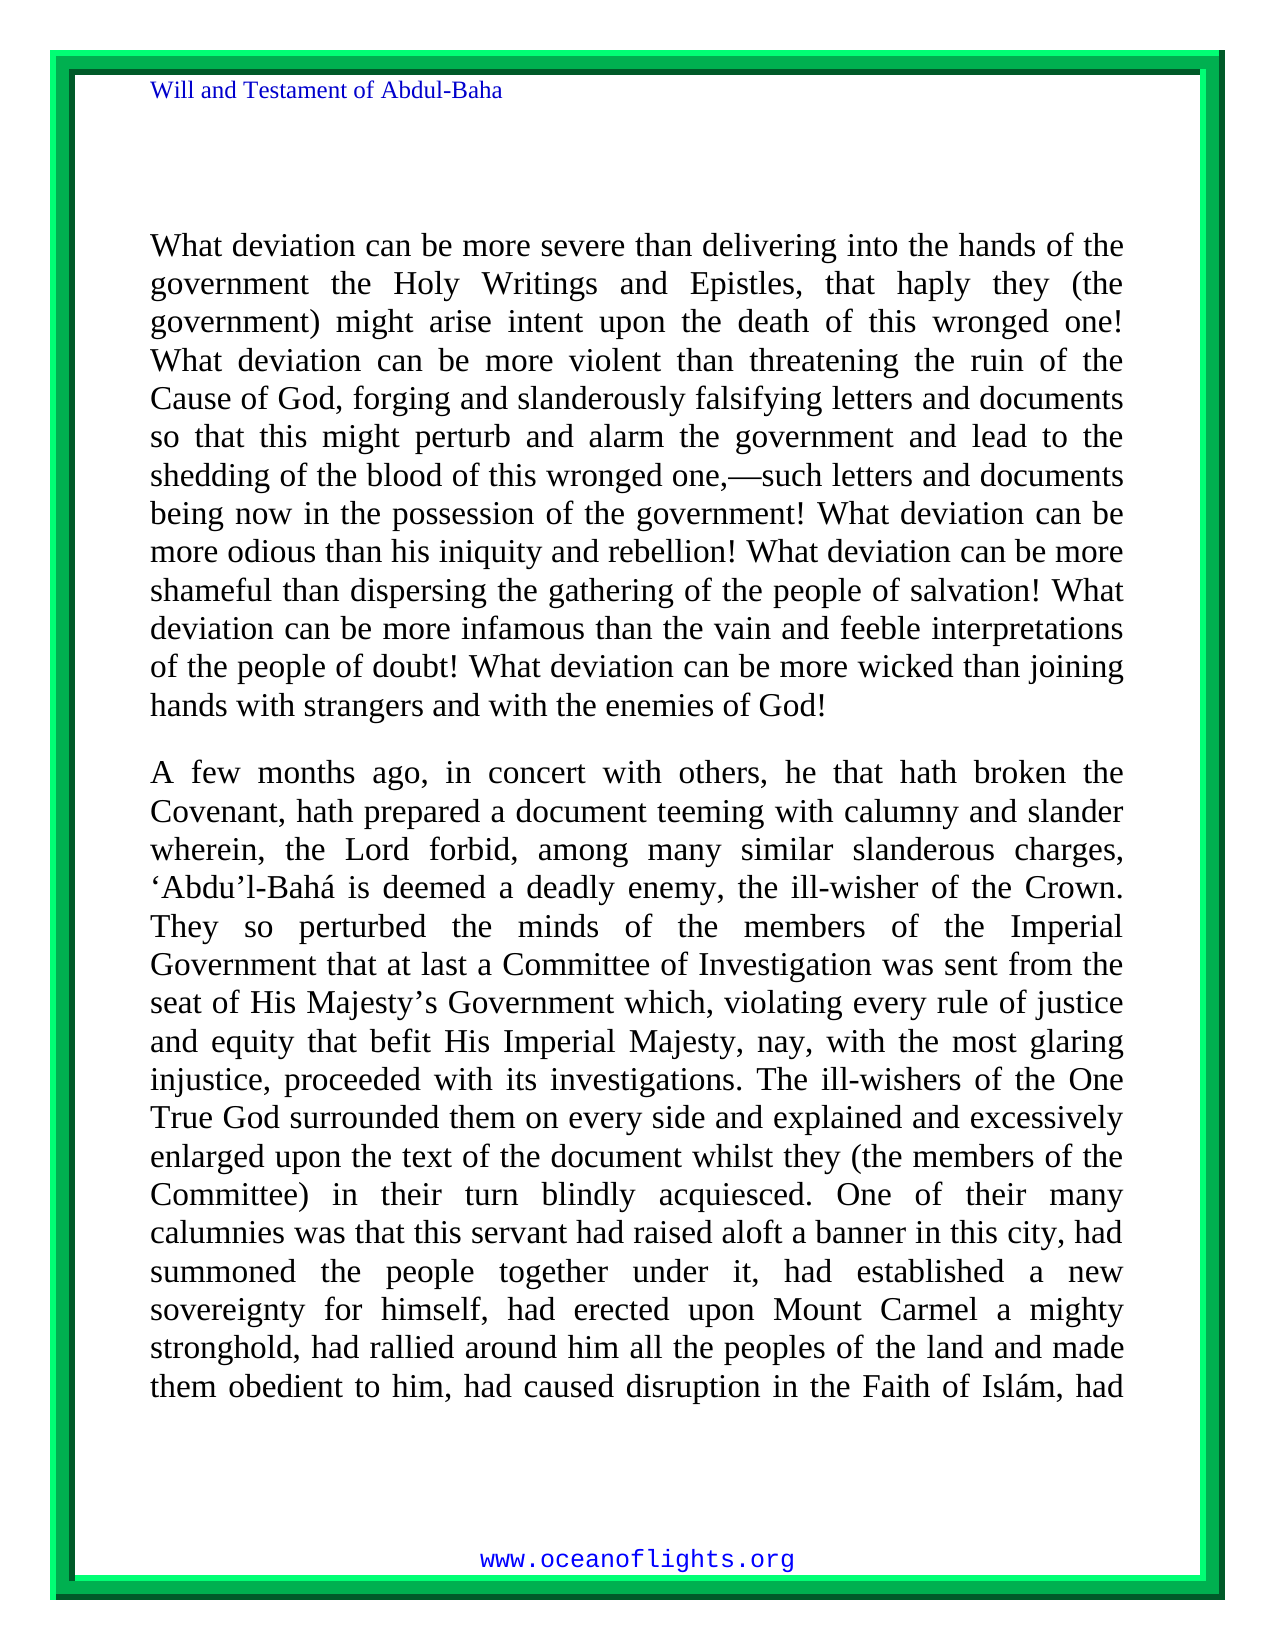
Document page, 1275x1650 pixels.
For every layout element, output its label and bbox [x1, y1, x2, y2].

text [150, 225, 1125, 723]
text [150, 752, 1125, 1404]
